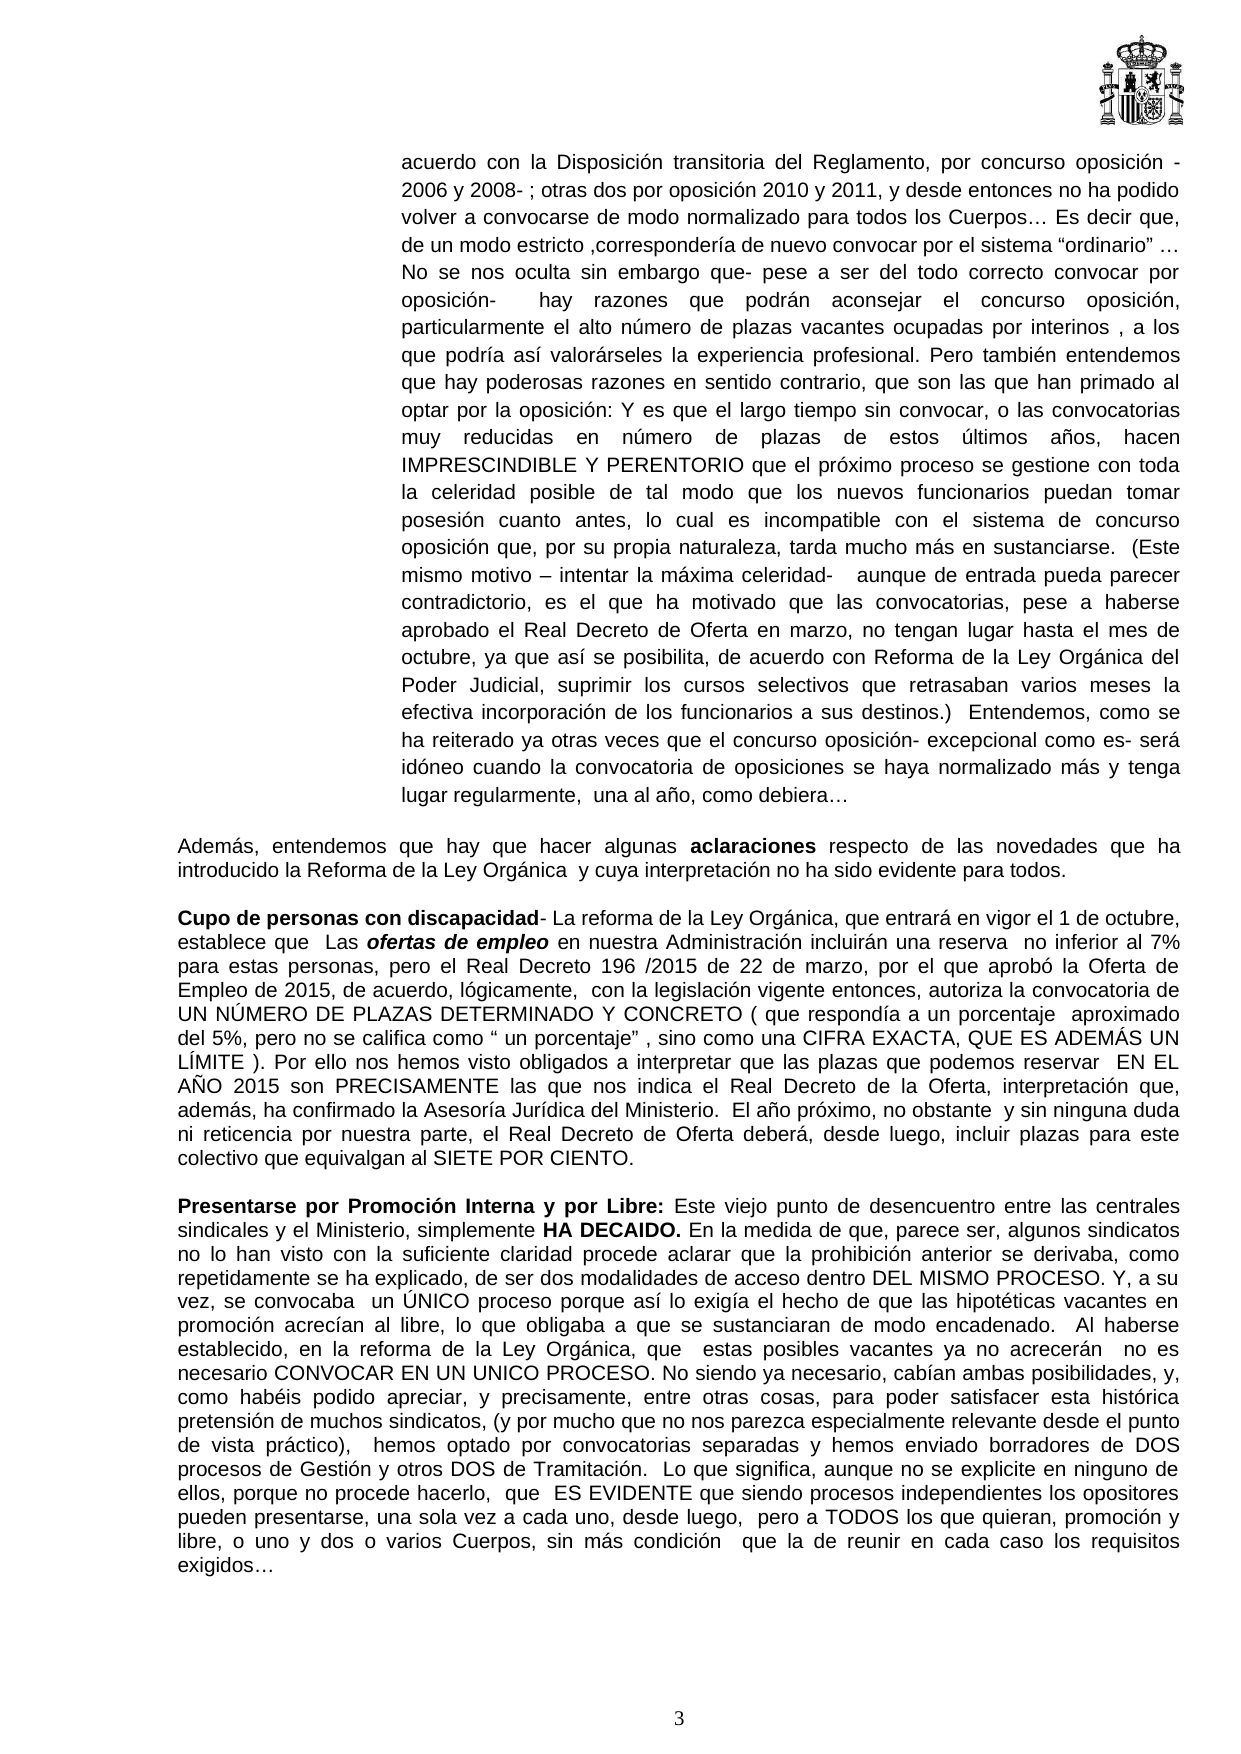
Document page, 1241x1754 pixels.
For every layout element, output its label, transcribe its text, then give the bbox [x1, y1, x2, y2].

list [364, 150, 1181, 807]
list Además, entendemos que hay que hacer algunas aclaraciones respecto de las novedades que ha introducido la Reforma de la Ley Orgánica y cuya interpretación no ha sido evidente para todos. [177, 834, 1181, 882]
list Presentarse por Promoción Interna y por Libre: Este viejo punto de desencuentro entre las centrales sindicales y el Ministerio, simplemente HA DECAIDO. En la medida de que, parece ser, algunos sindicatos no lo han visto con la suficiente claridad procede aclarar que la prohibición anterior se derivaba, como repetidamente se ha explicado, de ser dos modalidades de acceso dentro DEL MISMO PROCESO. Y, a su vez, se convocaba un ÚNICO proceso porque así lo exigía el hecho de que las hipotéticas vacantes en promoción acrecían al libre, lo que obligaba a que se sustanciaran de modo encadenado. Al haberse establecido, en la reforma de la Ley Orgánica, que estas posibles vacantes ya no acrecerán no es necesario CONVOCAR EN UN UNICO PROCESO. No siendo ya necesario, cabían ambas posibilidades, y, como habéis podido apreciar, y precisamente, entre otras cosas, para poder satisfacer esta histórica pretensión de muchos sindicatos, (y por mucho que no nos parezca especialmente relevante desde el punto de vista práctico), hemos optado por convocatorias separadas y hemos enviado borradores de DOS procesos de Gestión y otros DOS de Tramitación. Lo que significa, aunque no se explicite en ninguno de ellos, porque no procede hacerlo, que ES EVIDENTE que siendo procesos independientes los opositores pueden presentarse, una sola vez a cada uno, desde luego, pero a TODOS los que quieran, promoción y libre, o uno y dos o varios Cuerpos, sin más condición que la de reunir en cada caso los requisitos exigidos… [177, 1193, 1181, 1577]
list Cupo de personas con discapacidad- La reforma de la Ley Orgánica, que entrará en vigor el 1 de octubre, establece que Las ofertas de empleo en nuestra Administración incluirán una reserva no inferior al 7% para estas personas, pero el Real Decreto 196 /2015 de 22 de marzo, por el que aprobó la Oferta de Empleo de 2015, de acuerdo, lógicamente, con la legislación vigente entonces, autoriza la convocatoria de UN NÚMERO DE PLAZAS DETERMINADO Y CONCRETO ( que respondía a un porcentaje aproximado del 5%, pero no se califica como “ un porcentaje” , sino como una CIFRA EXACTA, QUE ES ADEMÁS UN LÍMITE ). Por ello nos hemos visto obligados a interpretar que las plazas que podemos reservar EN EL AÑO 2015 son PRECISAMENTE las que nos indica el Real Decreto de la Oferta, interpretación que, además, ha confirmado la Asesoría Jurídica del Ministerio. El año próximo, no obstante y sin ninguna duda ni reticencia por nuestra parte, el Real Decreto de Oferta deberá, desde luego, incluir plazas para este colectivo que equivalgan al SIETE POR CIENTO. [177, 906, 1181, 1169]
picture [1098, 35, 1185, 125]
